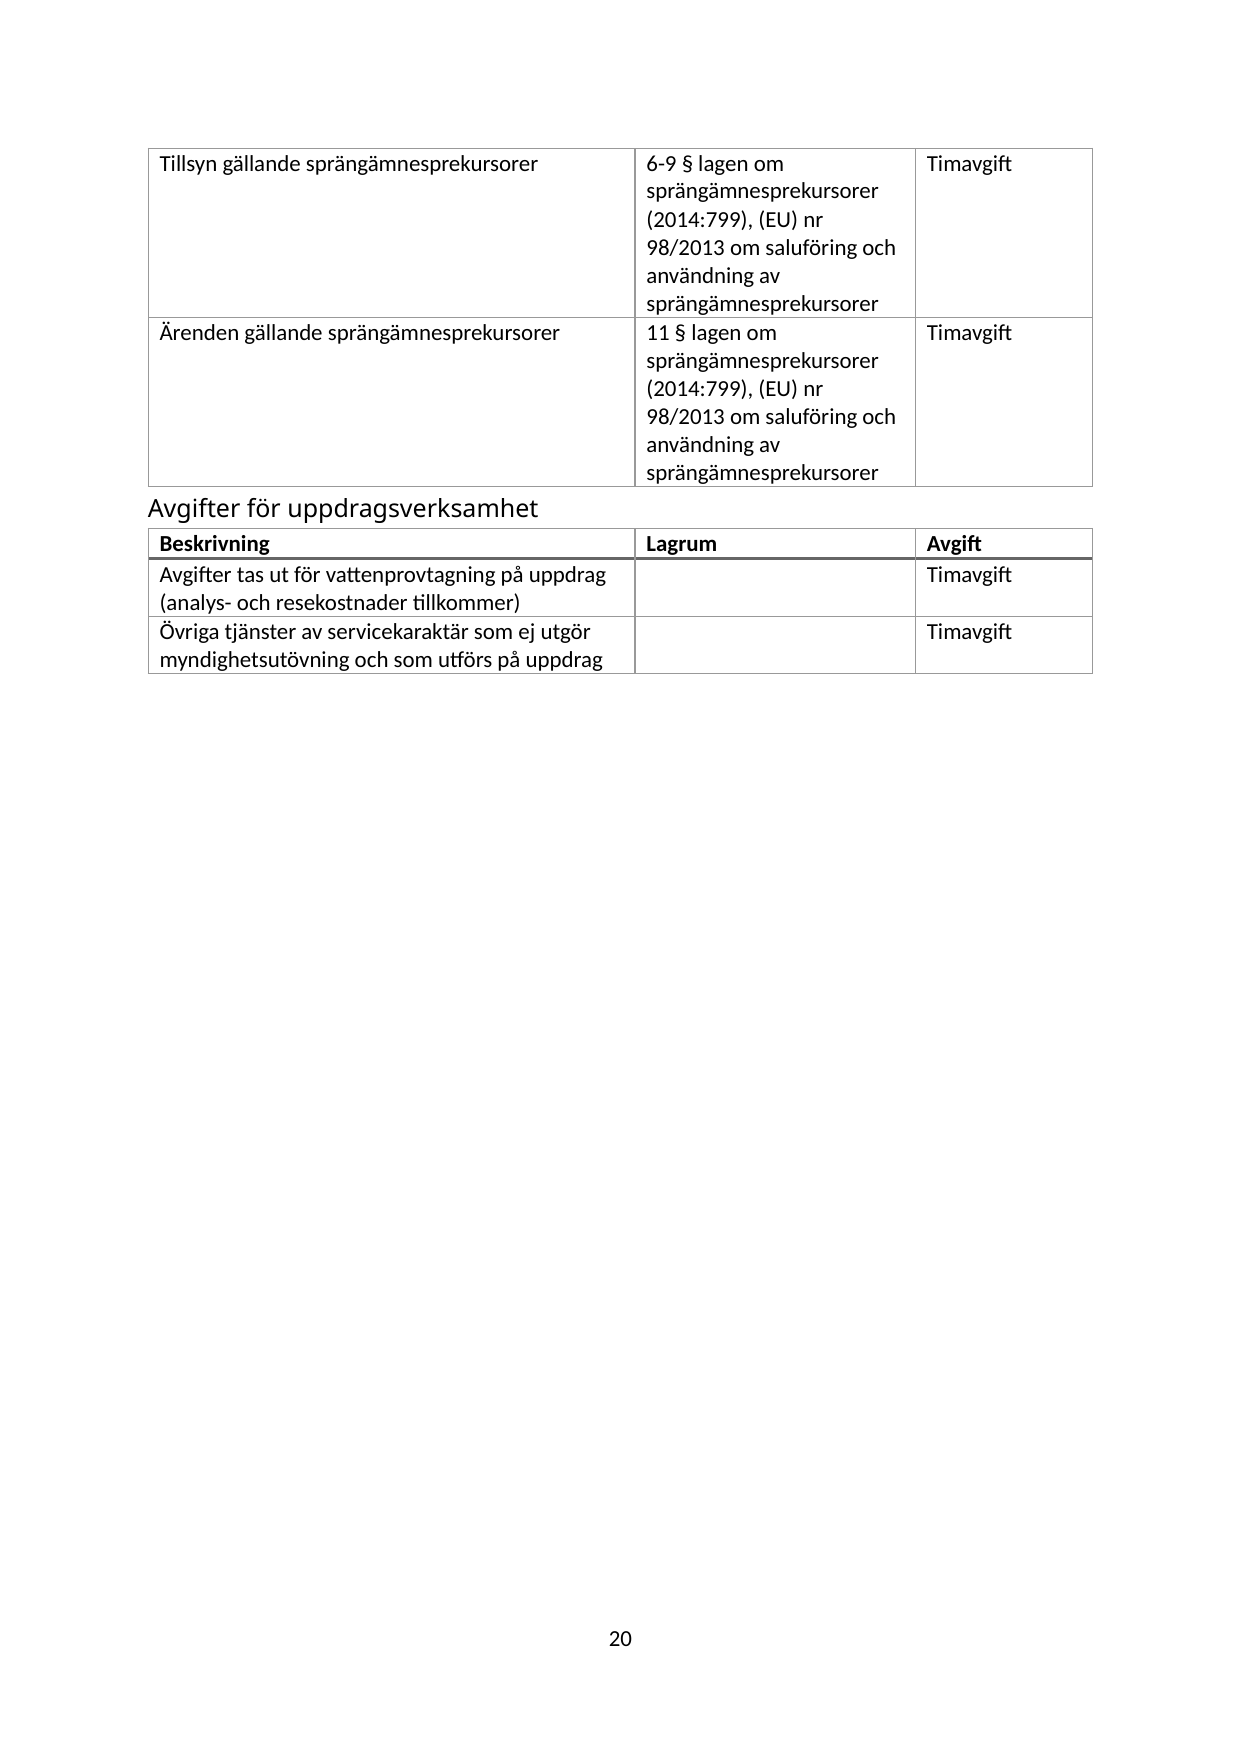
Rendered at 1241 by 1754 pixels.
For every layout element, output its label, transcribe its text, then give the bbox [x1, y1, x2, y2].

table_cell Övriga tjänster av servicekaraktär som ej utgör myndighetsutövning och som utförs på uppdrag [149, 617, 634, 673]
table_cell Avgifter tas ut för vattenprovtagning på uppdrag (analys- och resekostnader tillkommer) [149, 560, 634, 616]
table_cell [636, 560, 915, 616]
table_cell 11 § lagen om sprängämnesprekursorer (2014:799), (EU) nr 98/2013 om saluföring och användning av sprängämnesprekursorer [636, 318, 915, 486]
table_header Lagrum [636, 529, 915, 557]
table_cell 6-9 § lagen om sprängämnesprekursorer (2014:799), (EU) nr 98/2013 om saluföring och användning av sprängämnesprekursorer [636, 149, 915, 317]
table_cell Timavgift [916, 318, 1092, 486]
table_cell Tillsyn gällande sprängämnesprekursorer [149, 149, 634, 317]
table_cell Ärenden gällande sprängämnesprekursorer [149, 318, 634, 486]
table_cell Timavgift [916, 149, 1092, 317]
table_cell [636, 617, 915, 673]
subtitle Avgifter för uppdragsverksamhet [148, 491, 1093, 525]
table_cell Timavgift [916, 617, 1092, 673]
table_header Beskrivning [149, 529, 634, 557]
table_header Avgift [916, 529, 1092, 557]
table_cell Timavgift [916, 560, 1092, 616]
